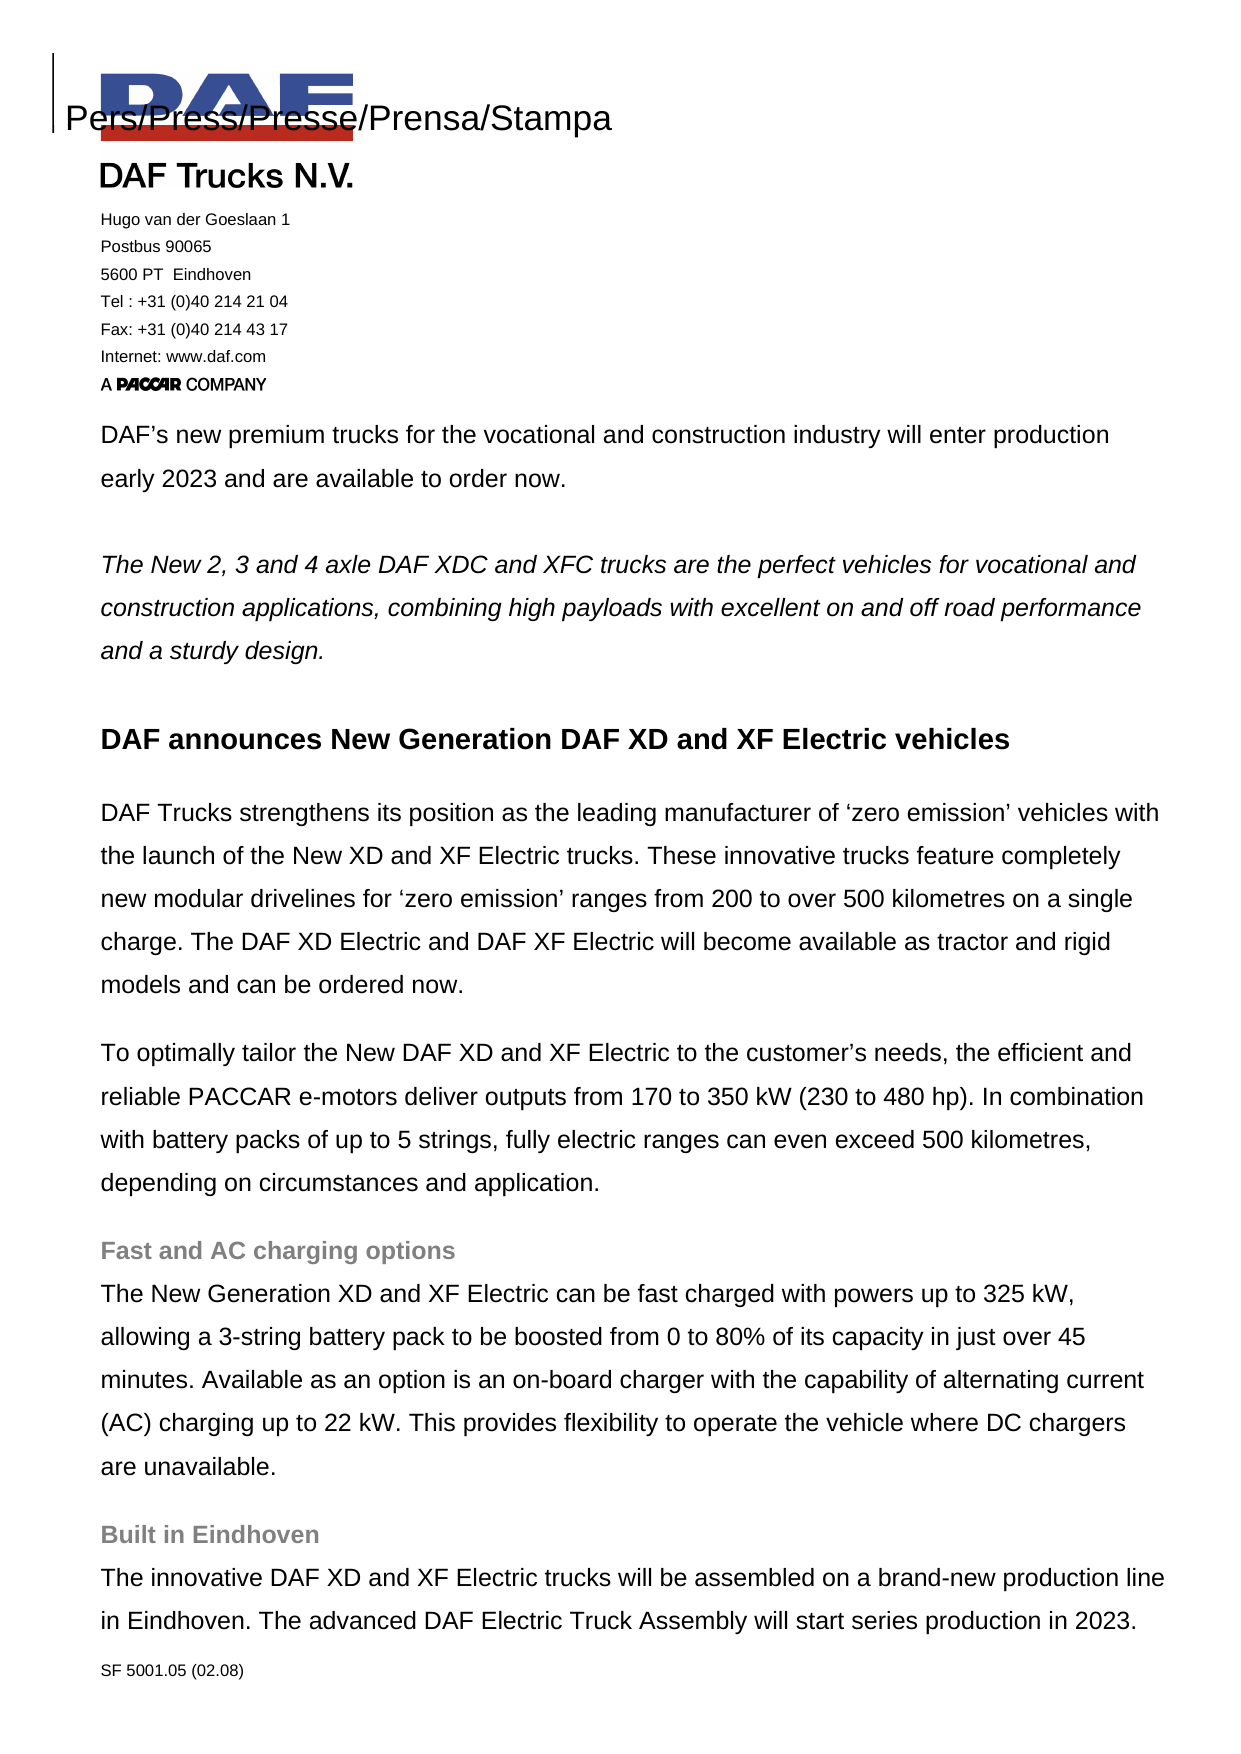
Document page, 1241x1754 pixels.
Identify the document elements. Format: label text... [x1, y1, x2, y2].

picture [100, 73, 353, 188]
picture [343, 113, 353, 119]
picture [343, 121, 353, 128]
text To optimally tailor the New DAF XD and XF Electric to the customer’s needs, the efficient and reliable PACCAR e-motors deliver outputs from 170 to 350 kW (230 to 480 hp). In combination with battery packs of up to 5 strings, fully electric ranges can even exceed 500 kilometres, depending on circumstances and application. [100, 1038, 1169, 1196]
text Built in Eindhoven The innovative DAF XD and XF Electric trucks will be assembled on a brand-new production line in Eindhoven. The advanced DAF Electric Truck Assembly will start series production in 2023. [100, 1519, 1169, 1634]
text Fast and AC charging options The New Generation XD and XF Electric can be fast charged with powers up to 325 kW, allowing a 3-string battery pack to be boosted from 0 to 80% of its capacity in just over 45 minutes. Available as an option is an on-board charger with the capability of alternating current (AC) charging up to 22 kW. This provides flexibility to operate the vehicle where DC chargers are unavailable. [100, 1236, 1169, 1480]
text DAF’s new premium trucks for the vocational and construction industry will enter production early 2023 and are available to order now. [100, 421, 1169, 492]
picture [100, 377, 267, 391]
text DAF Trucks strengthens its position as the leading manufacturer of ‘zero emission’ vehicles with the launch of the New XD and XF Electric trucks. These innovative trucks feature completely new modular drivelines for ‘zero emission’ ranges from 200 to over 500 kilometres on a single charge. The DAF XD Electric and DAF XF Electric will become available as tractor and rigid models and can be ordered now. [100, 798, 1169, 999]
text DAF announces New Generation DAF XD and XF Electric vehicles [100, 722, 1169, 756]
text The New 2, 3 and 4 axle DAF XDC and XFC trucks are the perfect vehicles for vocational and construction applications, combining high payloads with excellent on and off road performance and a sturdy design. [100, 507, 1169, 665]
